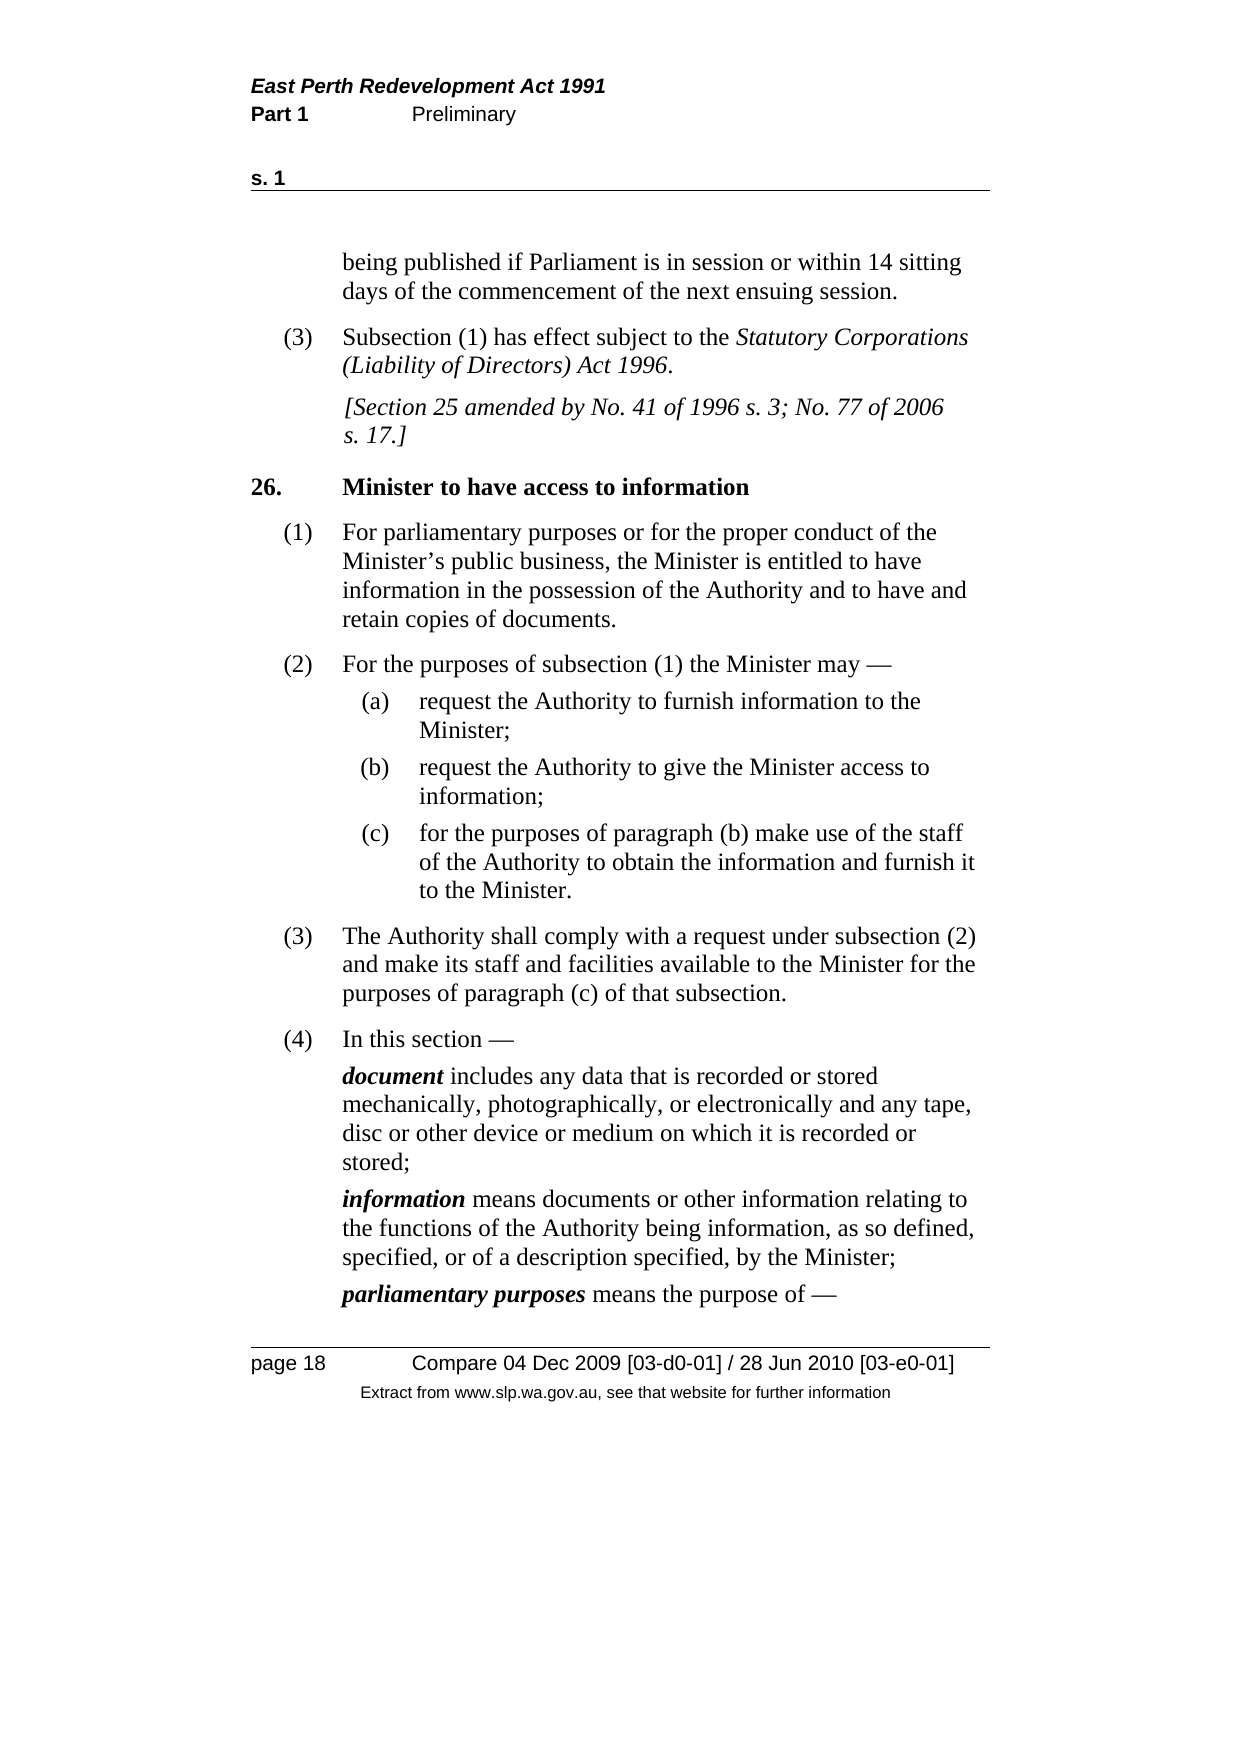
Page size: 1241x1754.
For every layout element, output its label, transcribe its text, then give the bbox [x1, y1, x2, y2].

text parliamentary purposes means the purpose of — [251, 1279, 990, 1307]
text (2) For the purposes of subsection (1) the Minister may — [251, 649, 990, 678]
subtitle 26. Minister to have access to information [251, 472, 990, 501]
text information means documents or other information relating to the functions of the Authority being information, as so defined, specified, or of a description specified, by the Minister; [251, 1184, 990, 1270]
text [Section 25 amended by No. 41 of 1996 s. 3; No. 77 of 2006 s. 17.] [251, 392, 990, 449]
text (a) request the Authority to furnish information to the Minister; [251, 686, 990, 744]
text (3) The Authority shall comply with a request under subsection (2) and make its staff and facilities available to the Minister for the purposes of paragraph (c) of that subsection. [251, 921, 990, 1007]
text (1) For parliamentary purposes or for the proper conduct of the Minister’s public business, the Minister is entitled to have information in the possession of the Authority and to have and retain copies of documents. [251, 517, 990, 632]
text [251, 247, 990, 305]
text (3) Subsection (1) has effect subject to the Statutory Corporations (Liability of Directors) Act 1996. [251, 322, 990, 379]
text (c) for the purposes of paragraph (b) make use of the staff of the Authority to obtain the information and furnish it to the Minister. [251, 818, 990, 904]
text (b) request the Authority to give the Minister access to information; [251, 752, 990, 809]
text (4) In this section — [251, 1024, 990, 1052]
text document includes any data that is recorded or stored mechanically, photographically, or electronically and any tape, disc or other device or medium on which it is recorded or stored; [251, 1061, 990, 1176]
